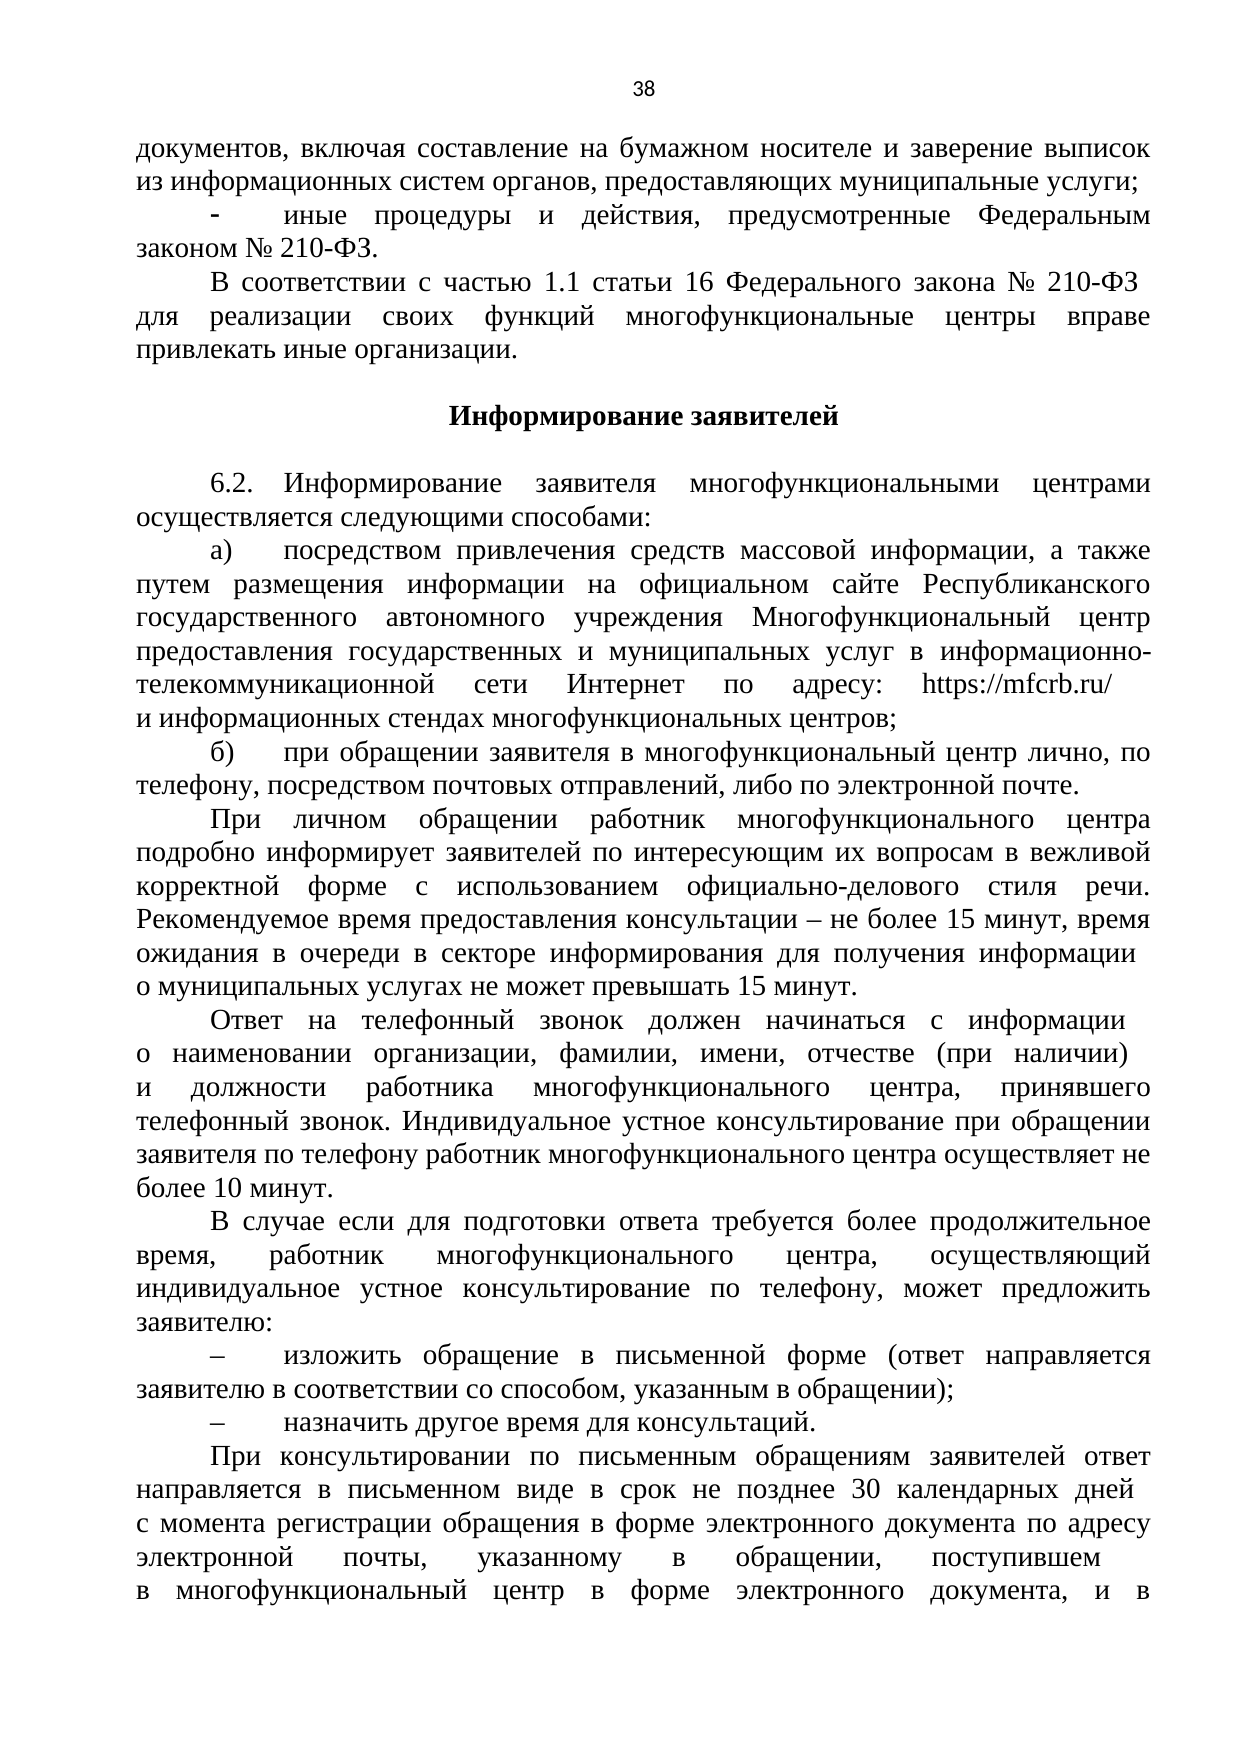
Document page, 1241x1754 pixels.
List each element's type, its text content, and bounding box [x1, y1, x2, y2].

list изложить обращение в письменной форме (ответ направляется заявителю в соответствии со способом, указанным в обращении); [136, 1337, 1152, 1404]
text В случае если для подготовки ответа требуется более продолжительное время, работник многофункционального центра, осуществляющий индивидуальное устное консультирование по телефону, может предложить заявителю: [136, 1203, 1152, 1337]
list при обращении заявителя в многофункциональный центр лично, по телефону, посредством почтовых отправлений, либо по электронной почте. [136, 734, 1152, 801]
list Информирование заявителя многофункциональными центрами осуществляется следующими способами: [136, 465, 1152, 532]
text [136, 1438, 1152, 1606]
list иные процедуры и действия, предусмотренные Федеральным законом № 210-ФЗ. [136, 197, 1152, 264]
text В соответствии с частью 1.1 статьи 16 Федерального закона № 210-ФЗ для реализации своих функций многофункциональные центры вправе привлекать иные организации. [136, 264, 1152, 365]
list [136, 130, 1152, 197]
text Ответ на телефонный звонок должен начинаться с информации о наименовании организации, фамилии, имени, отчестве (при наличии) и должности работника многофункционального центра, принявшего телефонный звонок. Индивидуальное устное консультирование при обращении заявителя по телефону работник многофункционального центра осуществляет не более 10 минут. [136, 1002, 1152, 1203]
text При личном обращении работник многофункционального центра подробно информирует заявителей по интересующим их вопросам в вежливой корректной форме с использованием официально-делового стиля речи. Рекомендуемое время предоставления консультации – не более 15 минут, время ожидания в очереди в секторе информирования для получения информации о муниципальных услугах не может превышать 15 минут. [136, 801, 1152, 1002]
text Информирование заявителей [136, 398, 1152, 432]
list назначить другое время для консультаций. [136, 1404, 1152, 1438]
list посредством привлечения средств массовой информации, а также путем размещения информации на официальном сайте Республиканского государственного автономного учреждения Многофункциональный центр предоставления государственных и муниципальных услуг в информационно-телекоммуникационной сети Интернет по адресу: https://mfcrb.ru/ и информационных стендах многофункциональных центров; [136, 532, 1152, 734]
